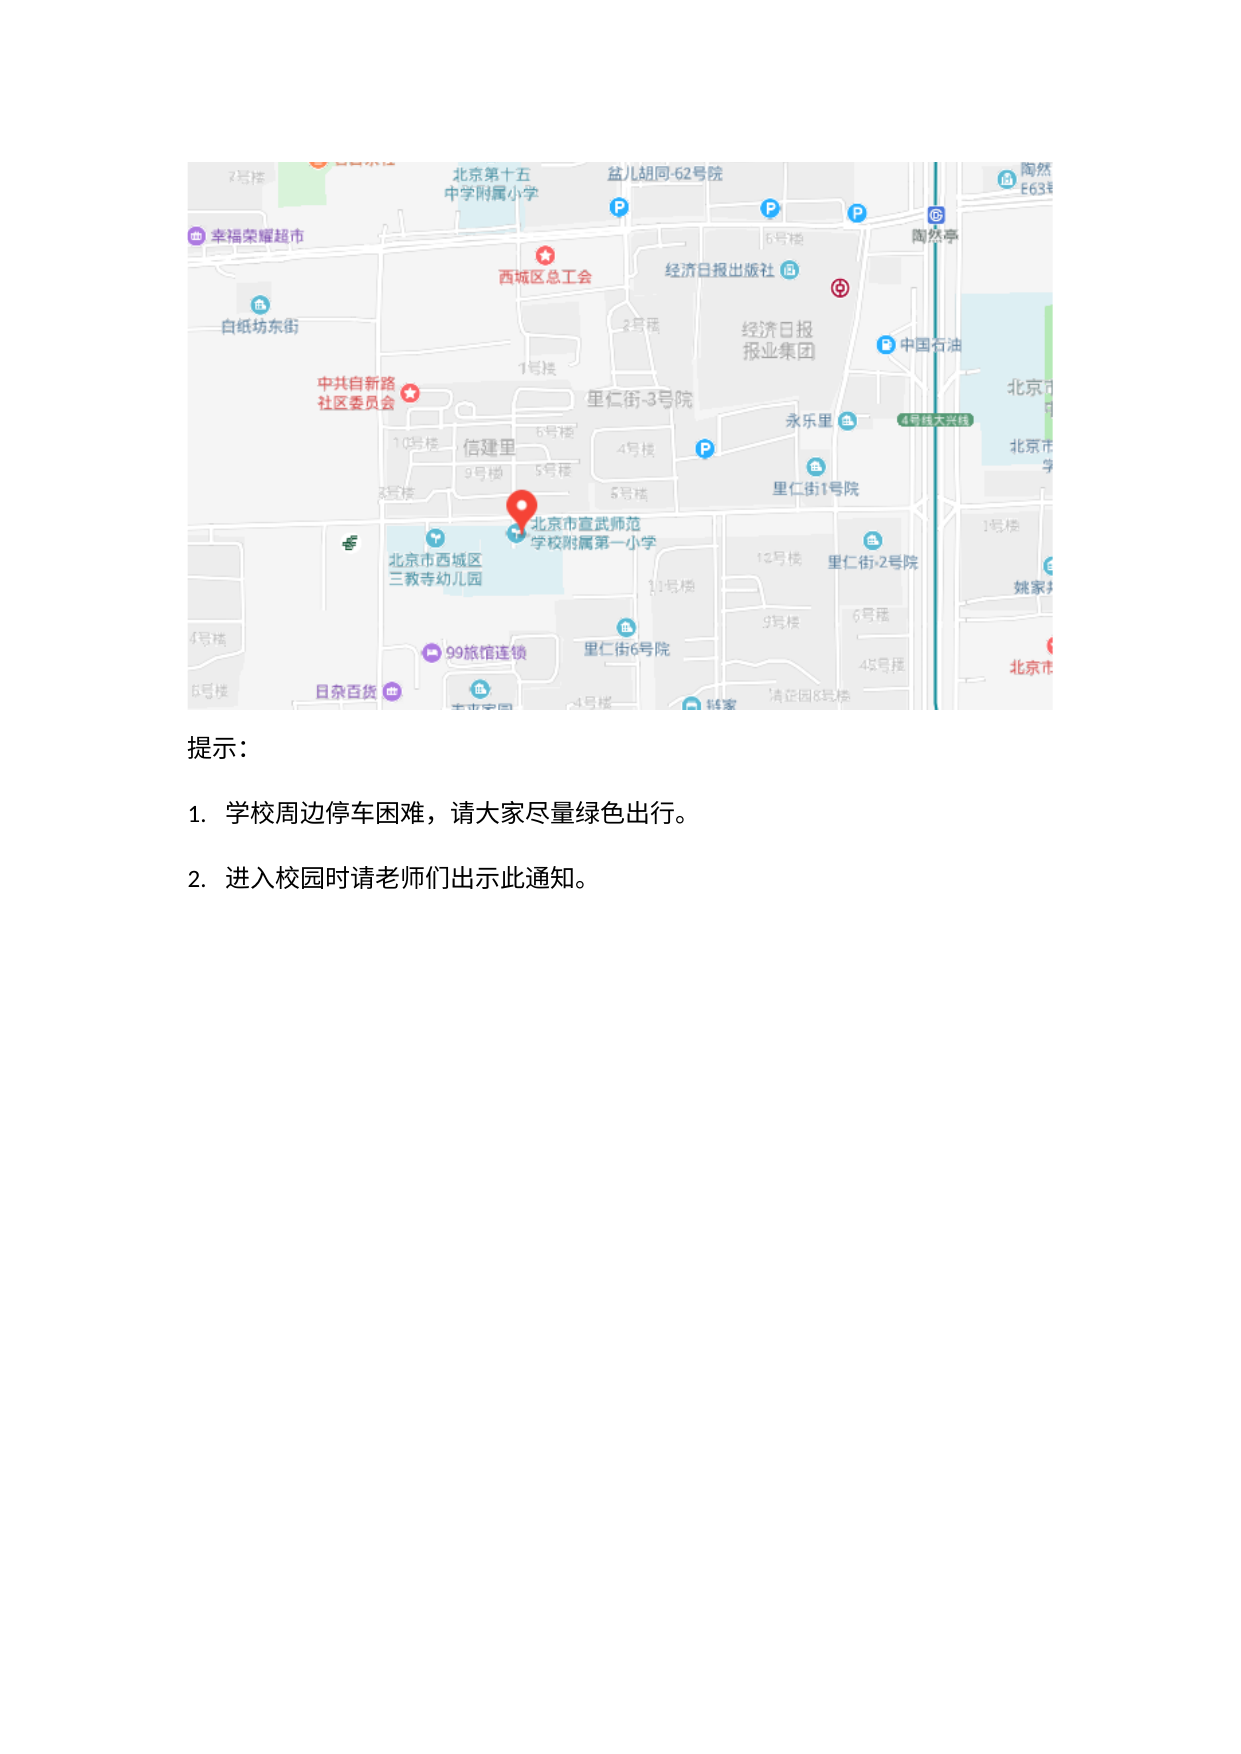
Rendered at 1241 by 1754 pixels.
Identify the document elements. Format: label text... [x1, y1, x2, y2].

picture [187, 162, 1053, 710]
list 学校周边停车困难，请大家尽量绿色出行。 [187, 779, 1053, 844]
text 提示： [187, 714, 1053, 779]
list 进入校园时请老师们出示此通知。 [187, 844, 1053, 909]
